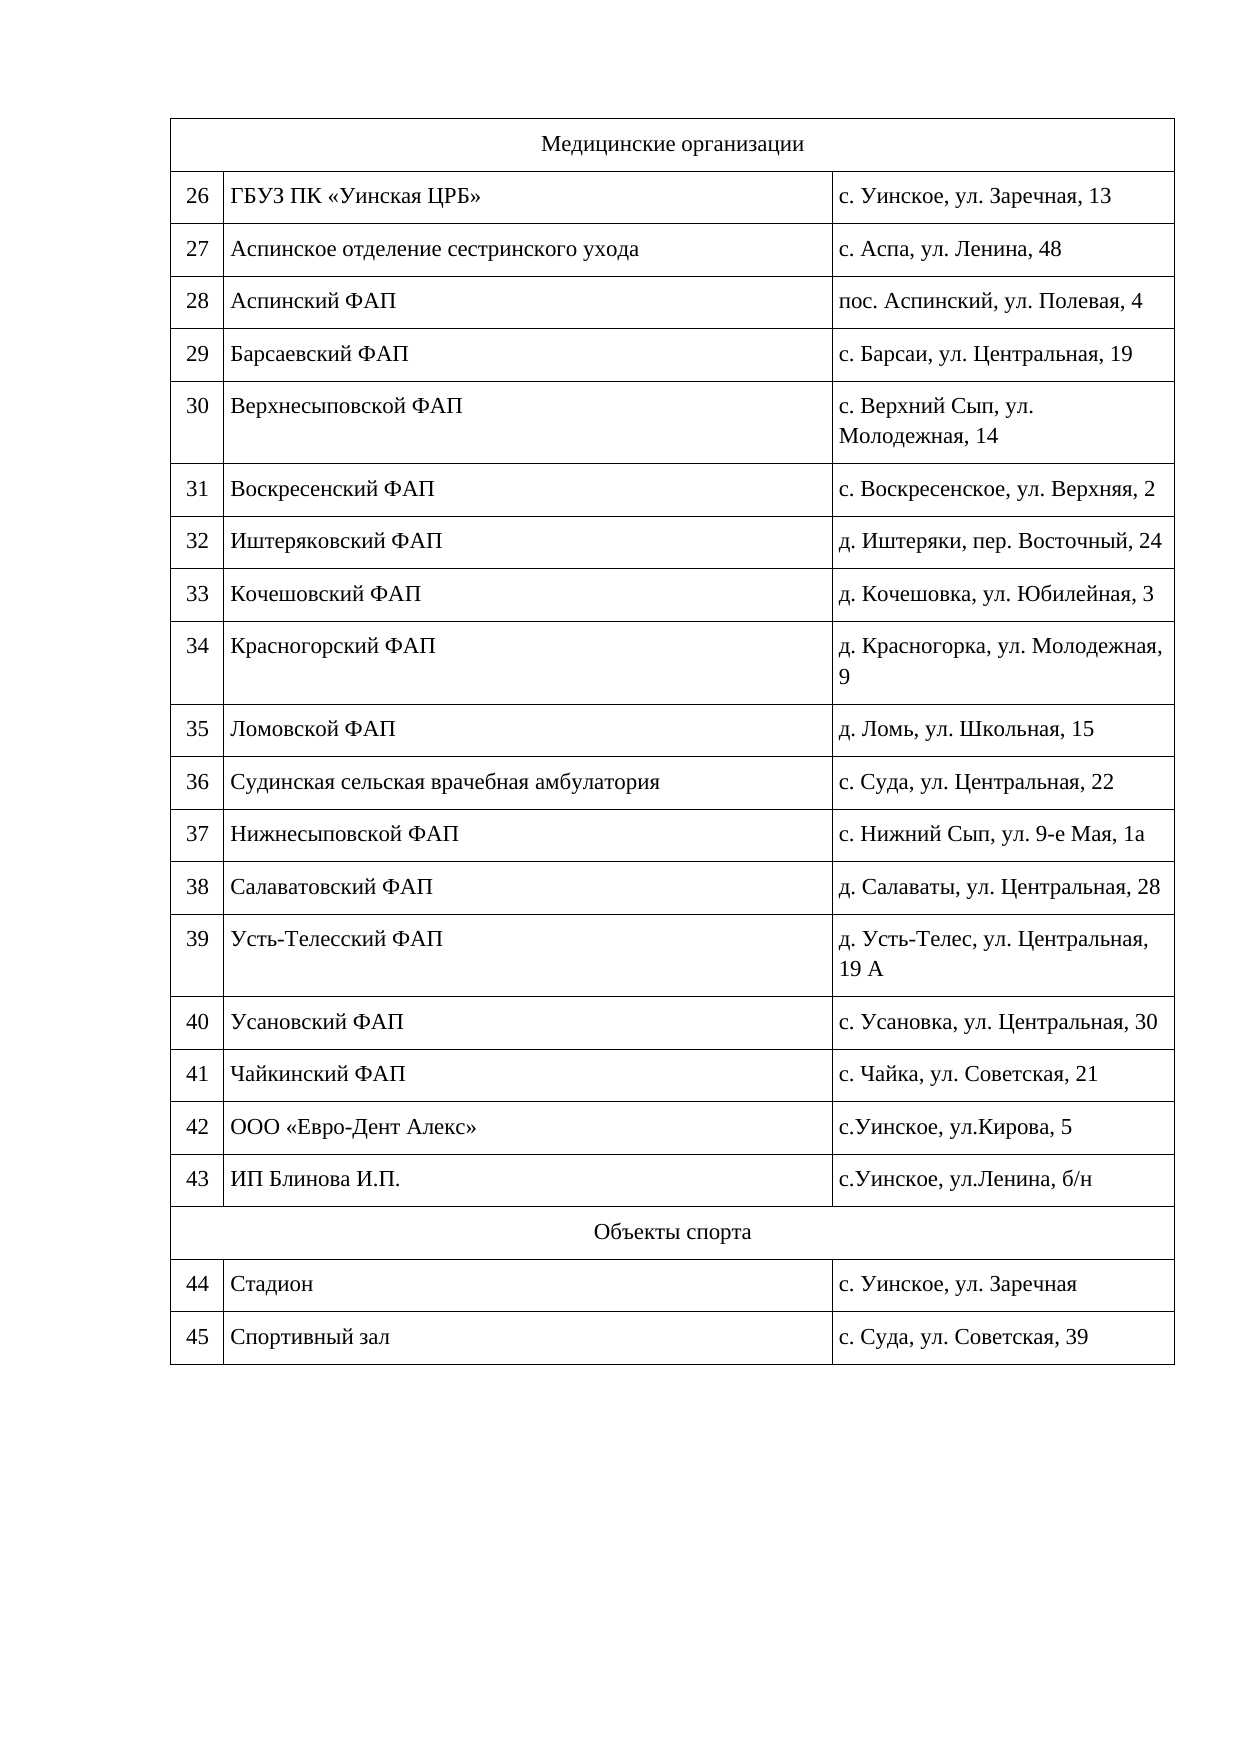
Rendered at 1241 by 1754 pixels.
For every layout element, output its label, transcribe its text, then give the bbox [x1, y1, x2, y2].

table_cell с.Уинское, ул.Ленина, б/н [833, 1155, 1174, 1206]
table_cell с. Воскресенское, ул. Верхняя, 2 [833, 464, 1174, 516]
table_cell 34 [171, 622, 223, 703]
table_cell д. Ломь, ул. Школьная, 15 [833, 705, 1174, 756]
table_cell 44 [171, 1260, 223, 1311]
table_cell д. Красногорка, ул. Молодежная, 9 [833, 622, 1174, 703]
table_cell Кочешовский ФАП [224, 569, 832, 621]
table_cell 31 [171, 464, 223, 516]
table_cell 27 [171, 224, 223, 276]
table_cell 39 [171, 915, 223, 996]
table_cell 38 [171, 862, 223, 913]
table_cell Стадион [224, 1260, 832, 1311]
table_cell Салаватовский ФАП [224, 862, 832, 913]
table_cell Аспинское отделение сестринского ухода [224, 224, 832, 276]
table_cell 33 [171, 569, 223, 621]
table_cell Ломовской ФАП [224, 705, 832, 756]
table_cell Красногорский ФАП [224, 622, 832, 703]
table_cell Аспинский ФАП [224, 277, 832, 328]
table_cell с. Чайка, ул. Советская, 21 [833, 1050, 1174, 1101]
table_cell с. Верхний Сып, ул. Молодежная, 14 [833, 382, 1174, 463]
table_cell 43 [171, 1155, 223, 1206]
table_cell 29 [171, 329, 223, 381]
table_cell 42 [171, 1102, 223, 1154]
table_cell Усть-Телесский ФАП [224, 915, 832, 996]
table_cell Медицинские организации [171, 119, 1174, 171]
table_cell Усановский ФАП [224, 997, 832, 1049]
table_cell 45 [171, 1312, 223, 1364]
table_cell ГБУЗ ПК «Уинская ЦРБ» [224, 172, 832, 223]
table_cell д. Кочешовка, ул. Юбилейная, 3 [833, 569, 1174, 621]
table_cell с. Аспа, ул. Ленина, 48 [833, 224, 1174, 276]
table_cell Воскресенский ФАП [224, 464, 832, 516]
table_cell с. Усановка, ул. Центральная, 30 [833, 997, 1174, 1049]
table_cell Барсаевский ФАП [224, 329, 832, 381]
table_cell Спортивный зал [224, 1312, 832, 1364]
table_cell Судинская сельская врачебная амбулатория [224, 757, 832, 808]
table_cell Нижнесыповской ФАП [224, 810, 832, 861]
table_cell д. Иштеряки, пер. Восточный, 24 [833, 517, 1174, 568]
table_cell 26 [171, 172, 223, 223]
table_cell ИП Блинова И.П. [224, 1155, 832, 1206]
table_cell 32 [171, 517, 223, 568]
table_cell с. Уинское, ул. Заречная [833, 1260, 1174, 1311]
table_cell с. Уинское, ул. Заречная, 13 [833, 172, 1174, 223]
table_cell 36 [171, 757, 223, 808]
table_cell ООО «Евро-Дент Алекс» [224, 1102, 832, 1154]
table_cell Верхнесыповской ФАП [224, 382, 832, 463]
table_cell с. Нижний Сып, ул. 9-е Мая, 1а [833, 810, 1174, 861]
table_cell с.Уинское, ул.Кирова, 5 [833, 1102, 1174, 1154]
table_cell 41 [171, 1050, 223, 1101]
table_cell с. Суда, ул. Советская, 39 [833, 1312, 1174, 1364]
table_cell 37 [171, 810, 223, 861]
table_cell Иштеряковский ФАП [224, 517, 832, 568]
table_cell с. Барсаи, ул. Центральная, 19 [833, 329, 1174, 381]
table_cell д. Усть-Телес, ул. Центральная, 19 А [833, 915, 1174, 996]
table_cell Объекты спорта [171, 1207, 1174, 1259]
table_cell 40 [171, 997, 223, 1049]
table_cell 35 [171, 705, 223, 756]
table_cell Чайкинский ФАП [224, 1050, 832, 1101]
table_cell 30 [171, 382, 223, 463]
table_cell 28 [171, 277, 223, 328]
table_cell д. Салаваты, ул. Центральная, 28 [833, 862, 1174, 913]
table_cell пос. Аспинский, ул. Полевая, 4 [833, 277, 1174, 328]
table_cell с. Суда, ул. Центральная, 22 [833, 757, 1174, 808]
